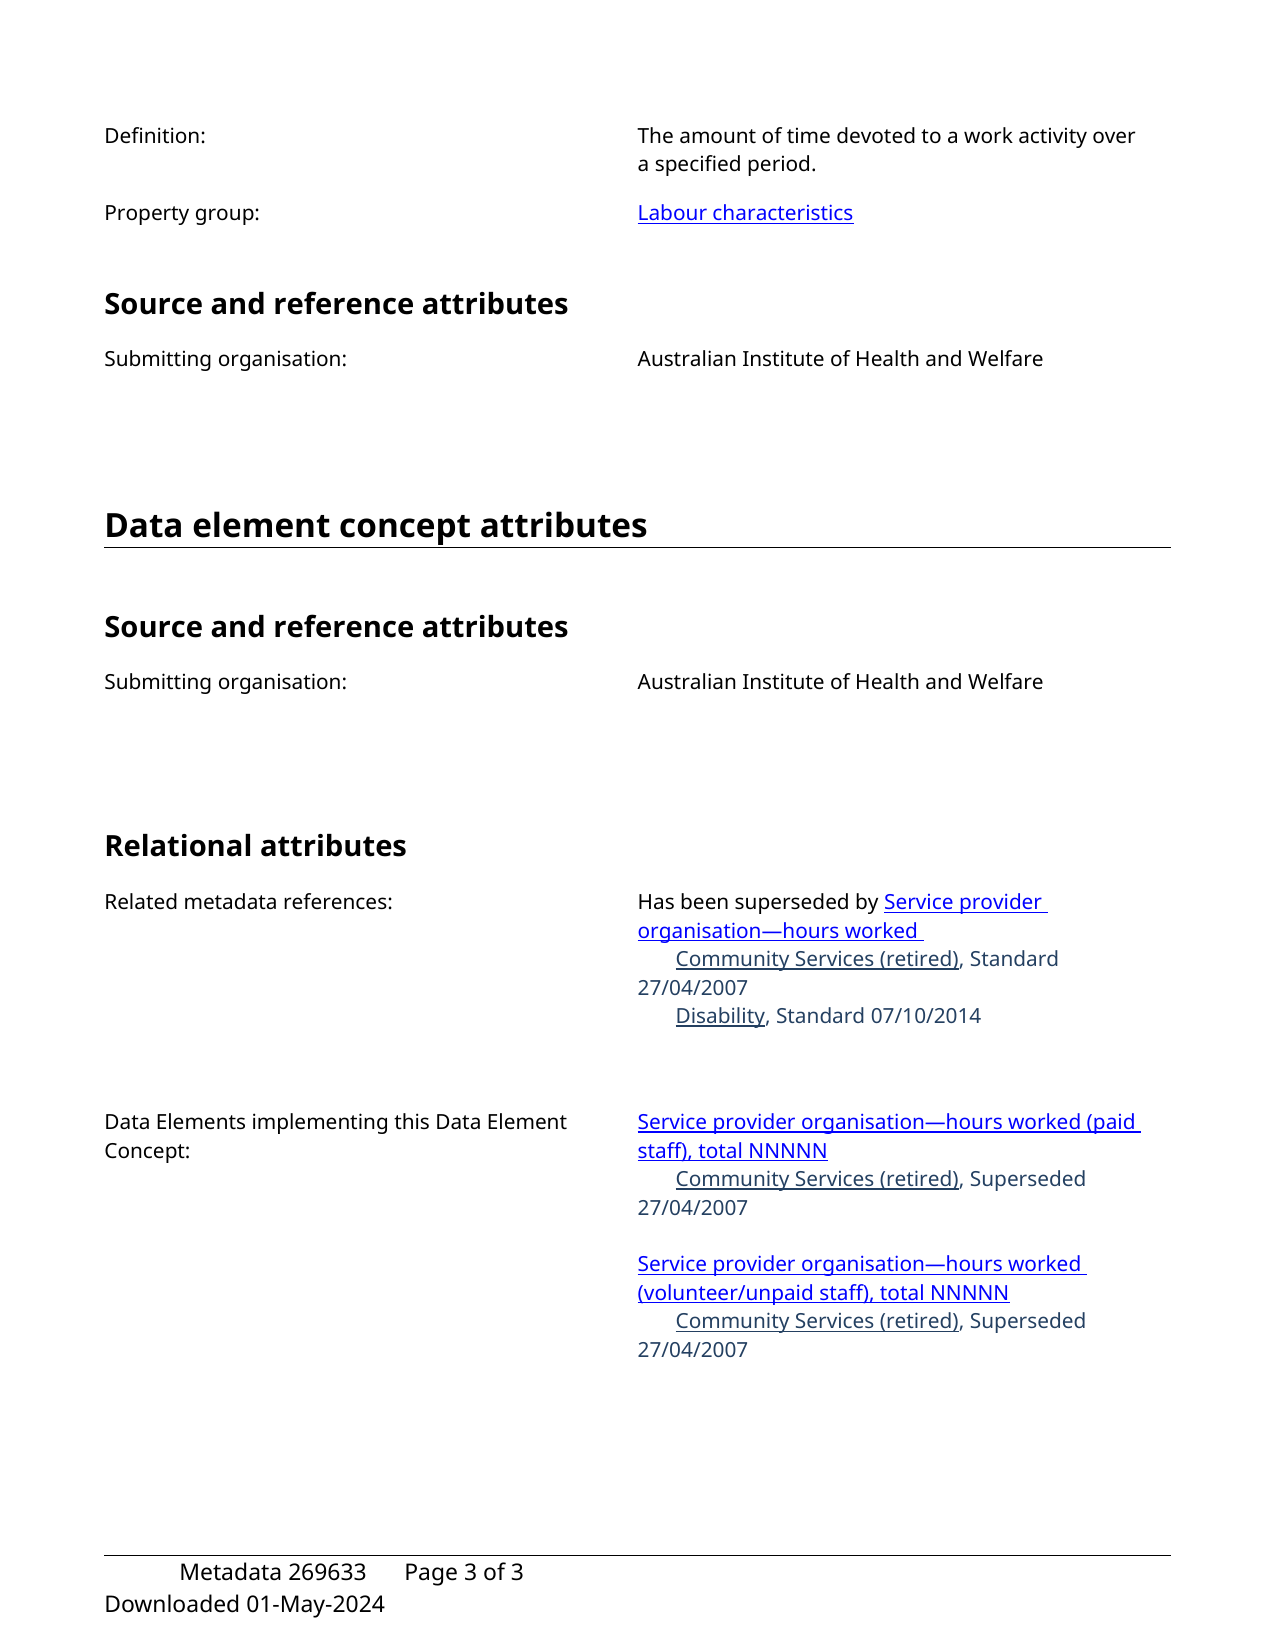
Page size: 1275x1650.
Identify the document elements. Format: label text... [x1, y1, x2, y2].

table_cell The amount of time devoted to a work activity over a specified period. [626, 110, 1159, 188]
table_cell Submitting organisation: [93, 333, 626, 414]
table_cell Service provider organisation—hours worked (paid staff), total NNNNN Community Services (retired), Superseded 27/04/2007 Service provider organisation—hours worked (volunteer/unpaid staff), total NNNNN Community Services (retired), Superseded 27/04/2007 [626, 1097, 1159, 1431]
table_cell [626, 333, 1159, 414]
table_cell Source and reference attributes [93, 238, 1159, 333]
subtitle Data element concept attributes [104, 501, 1171, 547]
table_cell Labour characteristics [626, 188, 1159, 237]
subtitle Relational attributes [104, 825, 1171, 864]
table_header Source and reference attributes [93, 561, 1159, 657]
table_cell Definition: [93, 110, 626, 188]
table_header Has been superseded by Service provider organisation—hours worked Community Services (retired), Standard 27/04/2007 Disability, Standard 07/10/2014 [626, 877, 1159, 1097]
table_header Related metadata references: [93, 877, 626, 1097]
table_cell Australian Institute of Health and Welfare [626, 657, 1159, 737]
table_cell Submitting organisation: [93, 657, 626, 737]
table_cell Property group: [93, 188, 626, 237]
table_cell Data Elements implementing this Data Element Concept: [93, 1097, 626, 1431]
